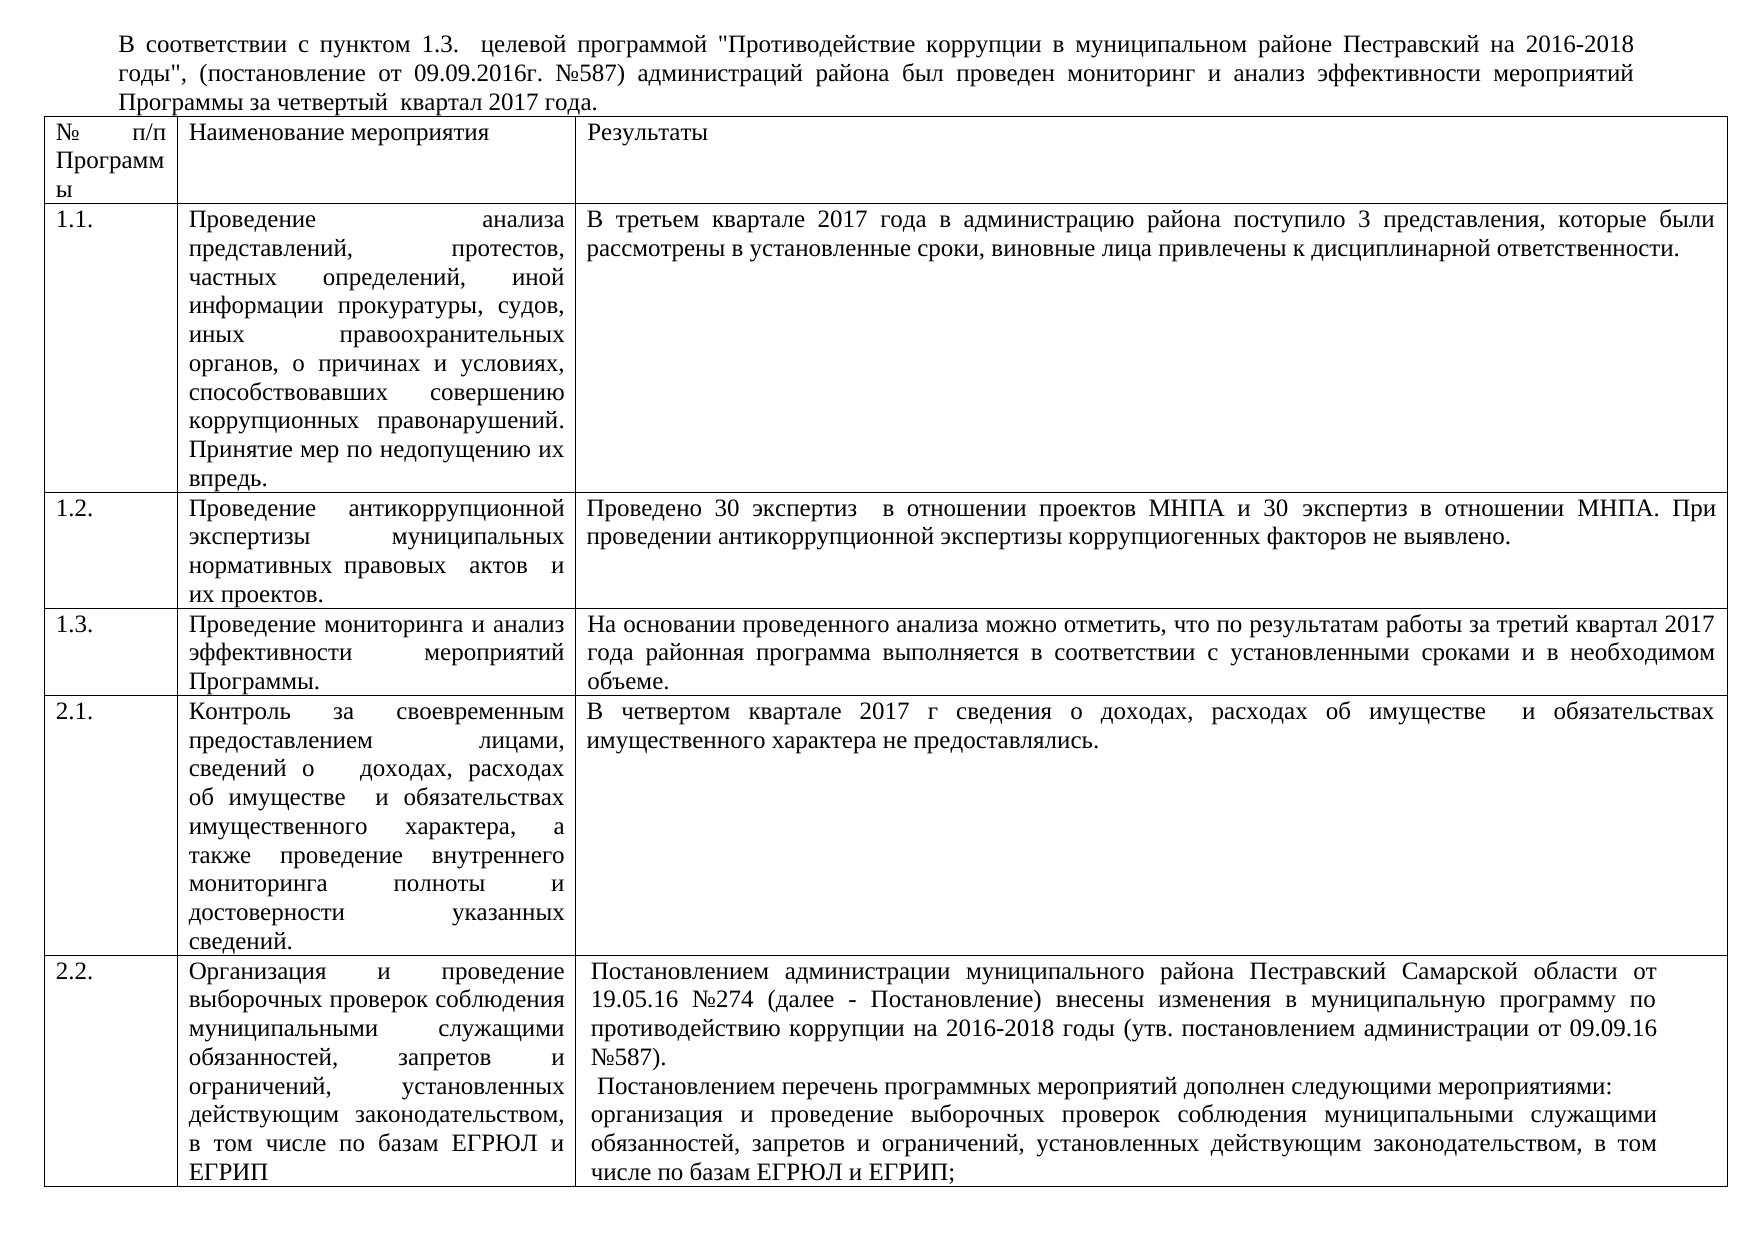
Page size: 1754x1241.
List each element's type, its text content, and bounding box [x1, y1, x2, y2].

table_cell Проведение антикоррупционной экспертизы муниципальных нормативных правовых актов и их проектов. [178, 493, 575, 608]
table_cell В четвертом квартале 2017 г сведения о доходах, расходах об имуществе и обязательствах имущественного характера не предоставлялись. [576, 696, 1727, 955]
table_cell 1.3. [45, 609, 177, 695]
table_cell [576, 956, 1727, 1186]
table_cell 1.1. [45, 204, 177, 492]
table_cell Контроль за своевременным предоставлением лицами, сведений о доходах, расходах об имуществе и обязательствах имущественного характера, а также проведение внутреннего мониторинга полноты и достоверности указанных сведений. [178, 696, 575, 955]
text В соответствии с пунктом 1.3. целевой программой "Противодействие коррупции в муниципальном районе Пестравский на 2016-2018 годы", (постановление от 09.09.2016г. №587) администраций района был проведен мониторинг и анализ эффективности мероприятий Программы за четвертый квартал 2017 года. [118, 29, 1636, 116]
table_header № п/п Программы [45, 117, 177, 203]
table_header Наименование мероприятия [178, 117, 575, 203]
table_cell Проведение анализа представлений, протестов, частных определений, иной информации прокуратуры, судов, иных правоохранительных органов, о причинах и условиях, способствовавших совершению коррупционных правонарушений. Принятие мер по недопущению их впредь. [178, 204, 575, 492]
table_cell 1.2. [45, 493, 177, 608]
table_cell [178, 956, 575, 1186]
table_header Результаты [576, 117, 1727, 203]
table_cell В третьем квартале 2017 года в администрацию района поступило 3 представления, которые были рассмотрены в установленные сроки, виновные лица привлечены к дисциплинарной ответственности. [576, 204, 1727, 492]
table_cell 2.1. [45, 696, 177, 955]
table_cell На основании проведенного анализа можно отметить, что по результатам работы за третий квартал 2017 года районная программа выполняется в соответствии с установленными сроками и в необходимом объеме. [576, 609, 1727, 695]
table_cell Проведено 30 экспертиз в отношении проектов МНПА и 30 экспертиз в отношении МНПА. При проведении антикоррупционной экспертизы коррупциогенных факторов не выявлено. [576, 493, 1727, 608]
table_cell 2.2. [45, 956, 177, 1186]
table_cell Проведение мониторинга и анализ эффективности мероприятий Программы. [178, 609, 575, 695]
